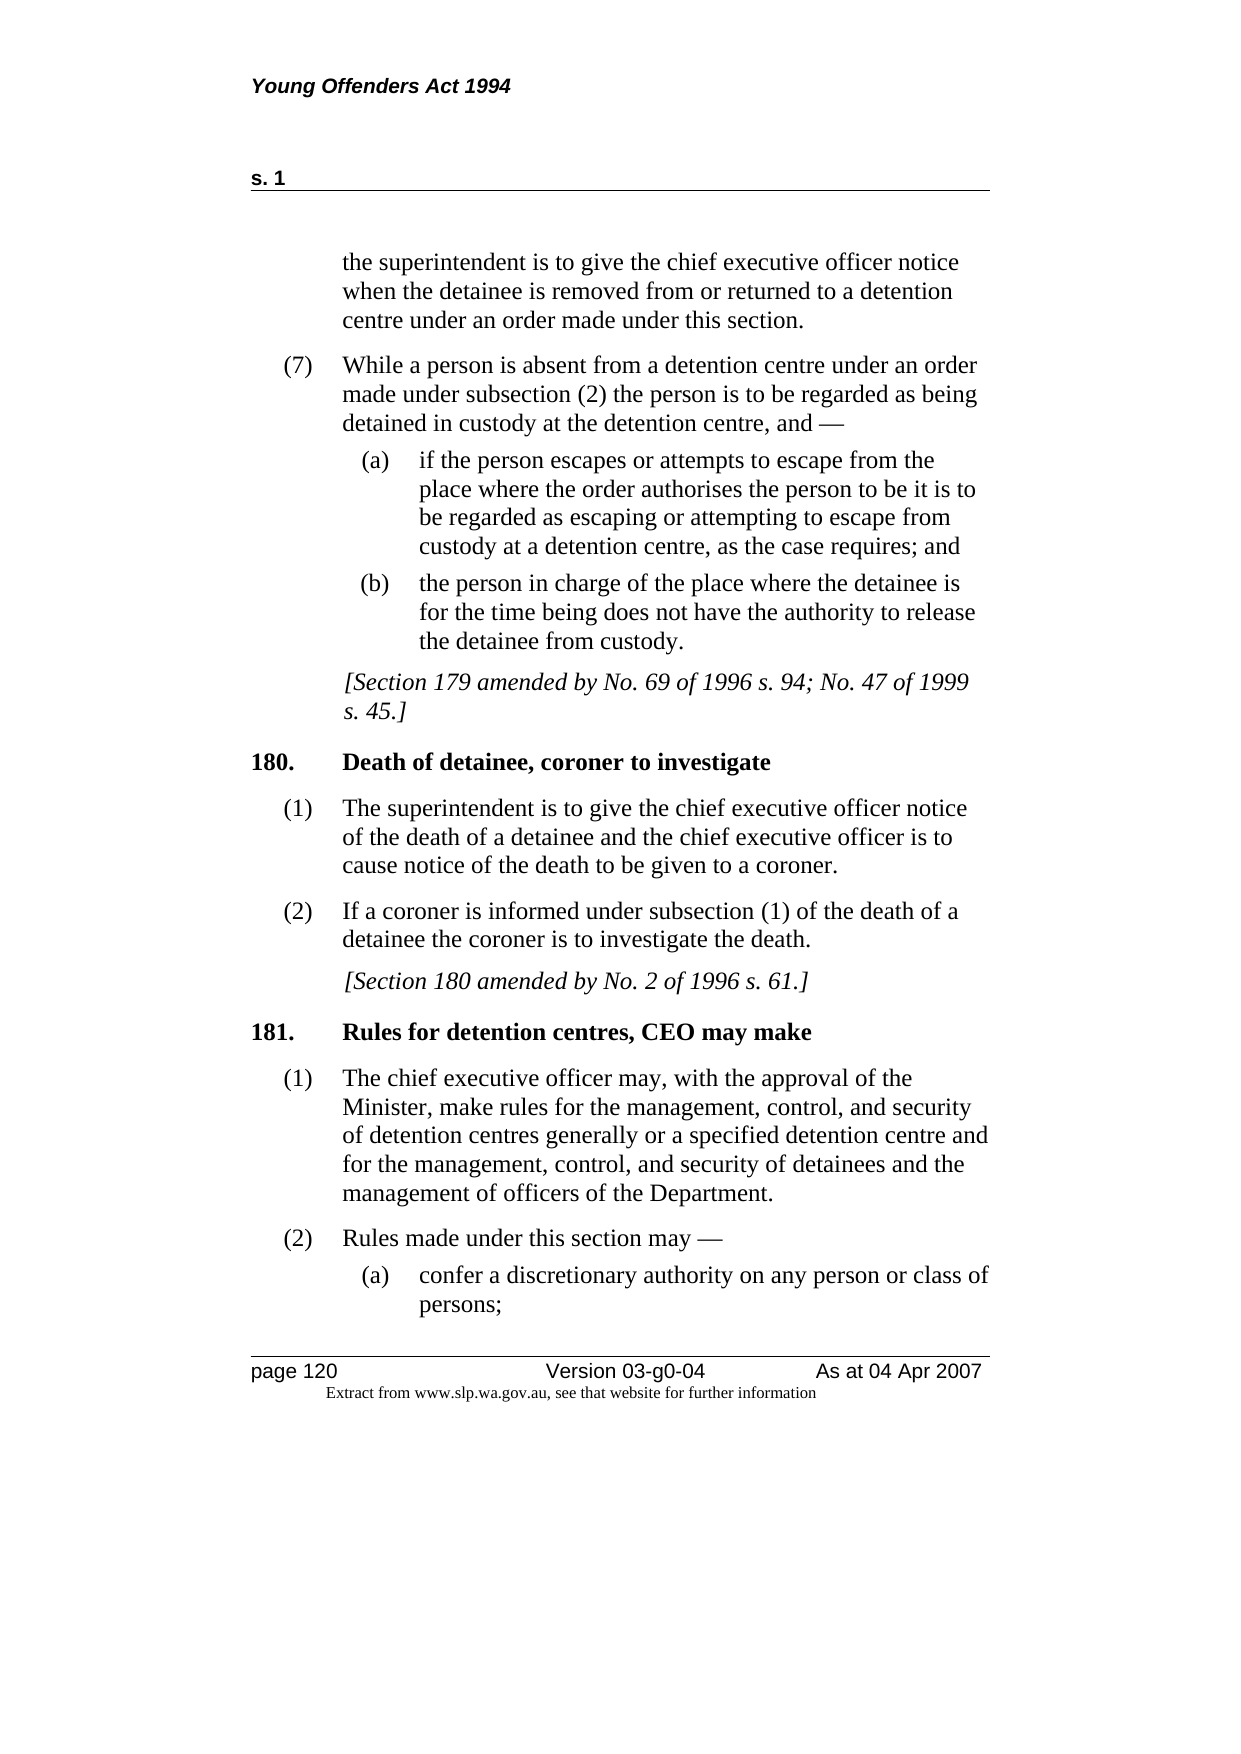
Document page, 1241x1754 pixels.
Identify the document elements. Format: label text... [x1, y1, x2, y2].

text (2) Rules made under this section may — [251, 1223, 990, 1252]
text the superintendent is to give the chief executive officer notice when the detainee is removed from or returned to a detention centre under an order made under this section. [251, 247, 990, 334]
text [Section 179 amended by No. 69 of 1996 s. 94; No. 47 of 1999 s. 45.] [251, 667, 990, 724]
subtitle 180. Death of detainee, coroner to investigate [251, 747, 990, 776]
text (1) The superintendent is to give the chief executive officer notice of the death of a detainee and the chief executive officer is to cause notice of the death to be given to a coroner. [251, 793, 990, 879]
text (1) The chief executive officer may, with the approval of the Minister, make rules for the management, control, and security of detention centres generally or a specified detention centre and for the management, control, and security of detainees and the management of officers of the Department. [251, 1063, 990, 1207]
text (a) if the person escapes or attempts to escape from the place where the order authorises the person to be it is to be regarded as escaping or attempting to escape from custody at a detention centre, as the case requires; and [251, 445, 990, 560]
text (a) confer a discretionary authority on any person or class of persons; [251, 1260, 990, 1318]
text (7) While a person is absent from a detention centre under an order made under subsection (2) the person is to be regarded as being detained in custody at the detention centre, and — [251, 350, 990, 437]
text (b) the person in charge of the place where the detainee is for the time being does not have the authority to release the detainee from custody. [251, 568, 990, 654]
subtitle 181. Rules for detention centres, CEO may make [251, 1017, 990, 1046]
text [Section 180 amended by No. 2 of 1996 s. 61.] [251, 966, 990, 994]
text (2) If a coroner is informed under subsection (1) of the death of a detainee the coroner is to investigate the death. [251, 896, 990, 953]
